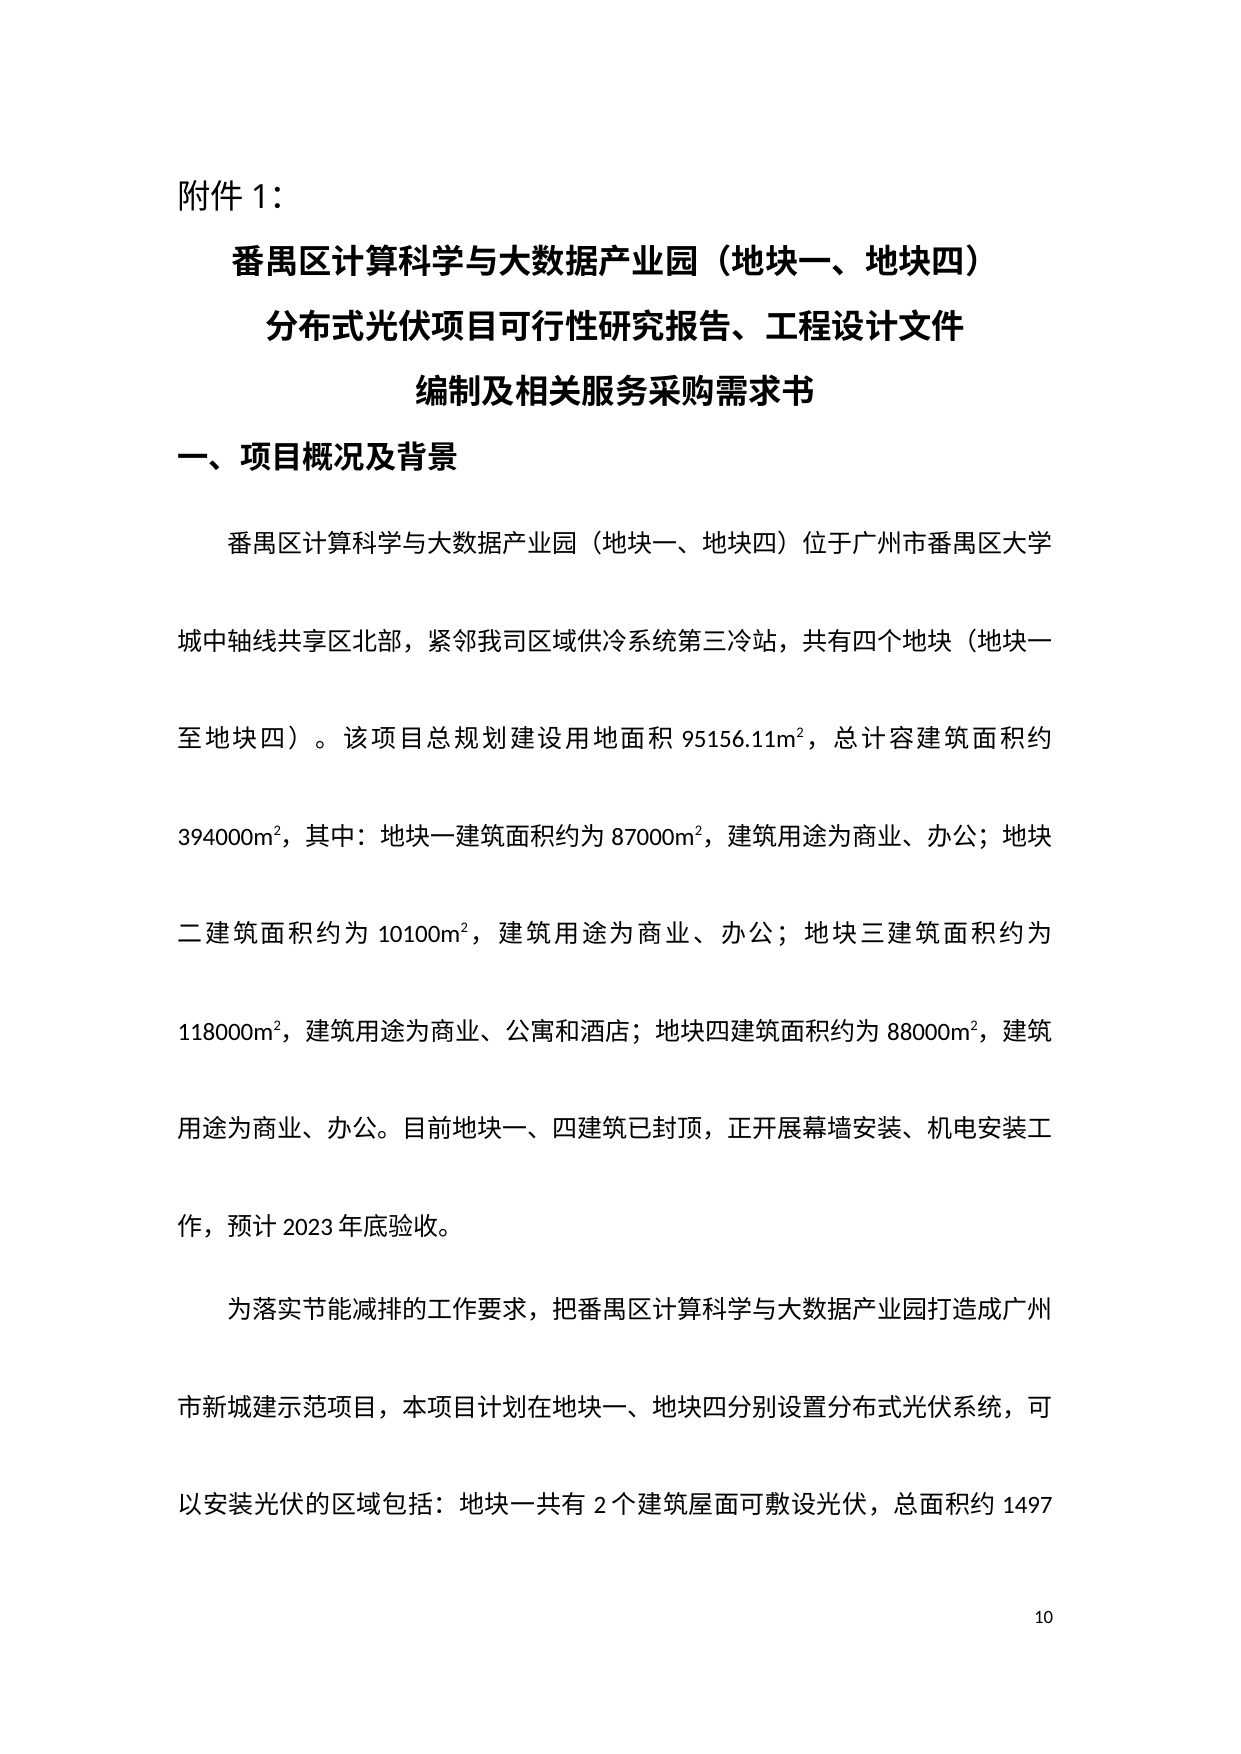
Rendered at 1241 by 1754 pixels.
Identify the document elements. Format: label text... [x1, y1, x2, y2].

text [177, 1275, 1053, 1535]
text 一、项目概况及背景 [177, 422, 1053, 487]
title 编制及相关服务采购需求书 [177, 357, 1053, 422]
text 番禺区计算科学与大数据产业园（地块一、地块四）位于广州市番禺区大学城中轴线共享区北部，紧邻我司区域供冷系统第三冷站，共有四个地块（地块一至地块四）。该项目总规划建设用地面积95156.11m2，总计容建筑面积约394000m2，其中：地块一建筑面积约为87000m2，建筑用途为商业、办公；地块二建筑面积约为10100m2，建筑用途为商业、办公；地块三建筑面积约为118000m2，建筑用途为商业、公寓和酒店；地块四建筑面积约为88000m2，建筑用途为商业、办公。目前地块一、四建筑已封顶，正开展幕墙安装、机电安装工作，预计2023年底验收。 [177, 509, 1053, 1257]
title 分布式光伏项目可行性研究报告、工程设计文件 [177, 292, 1053, 357]
text 附件1： [177, 162, 1053, 227]
title 番禺区计算科学与大数据产业园（地块一、地块四） [177, 227, 1053, 292]
